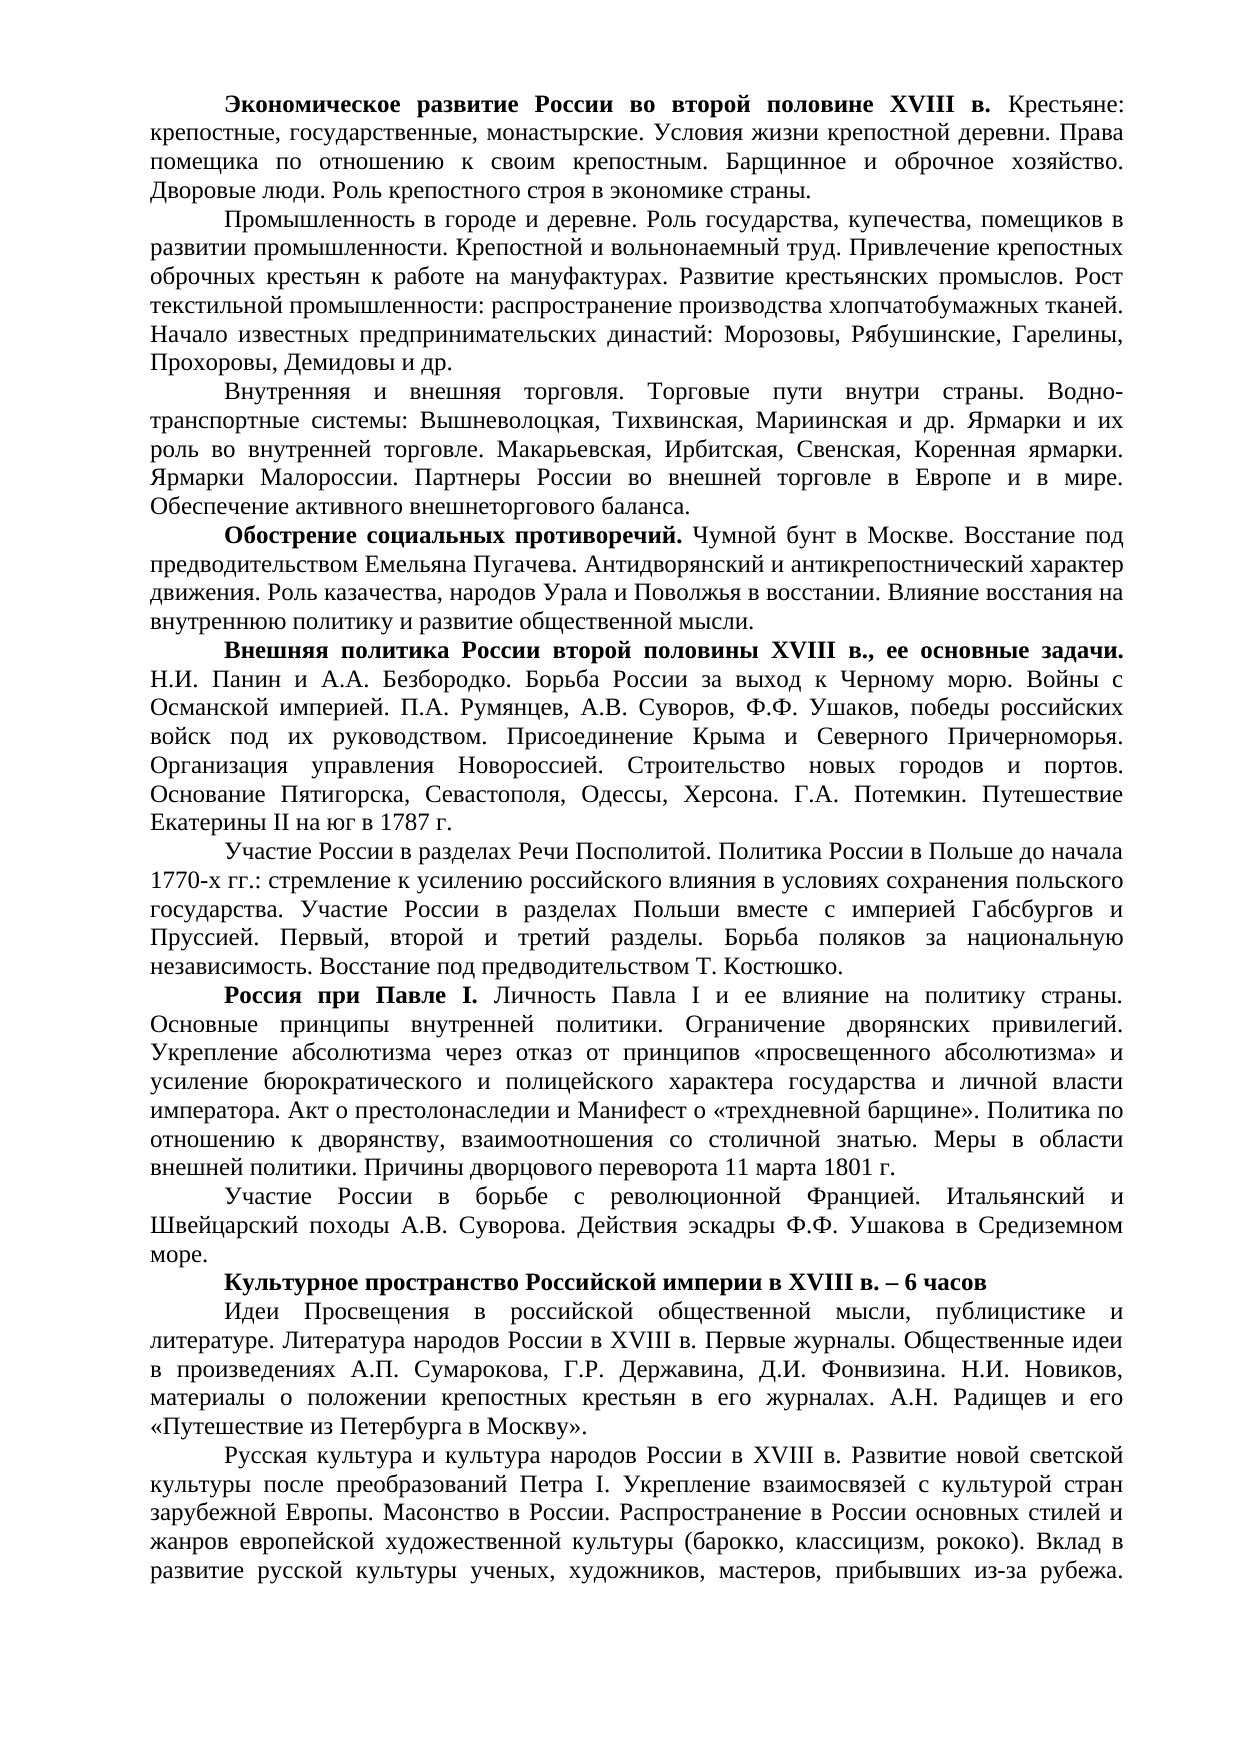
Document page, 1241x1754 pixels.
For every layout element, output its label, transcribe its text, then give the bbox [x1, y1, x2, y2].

text Внутренняя и внешняя торговля. Торговые пути внутри страны. Водно-транспортные системы: Вышневолоцкая, Тихвинская, Мариинская и др. Ярмарки и их роль во внутренней торговле. Макарьевская, Ирбитская, Свенская, Коренная ярмарки. Ярмарки Малороссии. Партнеры России во внешней торговле в Европе и в мире. Обеспечение активного внешнеторгового баланса. [150, 376, 1124, 520]
text Участие России в разделах Речи Посполитой. Политика России в Польше до начала 1770-х гг.: стремление к усилению российского влияния в условиях сохранения польского государства. Участие России в разделах Польши вместе с империей Габсбургов и Пруссией. Первый, второй и третий разделы. Борьба поляков за национальную независимость. Восстание под предводительством Т. Костюшко. [150, 836, 1124, 980]
text Внешняя политика России второй половины XVIII в., ее основные задачи. Н.И. Панин и А.А. Безбородко. Борьба России за выход к Черному морю. Войны с Османской империей. П.А. Румянцев, А.В. Суворов, Ф.Ф. Ушаков, победы российских войск под их руководством. Присоединение Крыма и Северного Причерноморья. Организация управления Новороссией. Строительство новых городов и портов. Основание Пятигорска, Севастополя, Одессы, Херсона. Г.А. Потемкин. Путешествие Екатерины II на юг в 1787 г. [150, 635, 1124, 836]
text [150, 1440, 1124, 1584]
text Промышленность в городе и деревне. Роль государства, купечества, помещиков в развитии промышленности. Крепостной и вольнонаемный труд. Привлечение крепостных оброчных крестьян к работе на мануфактурах. Развитие крестьянских промыслов. Рост текстильной промышленности: распространение производства хлопчатобумажных тканей. Начало известных предпринимательских династий: Морозовы, Рябушинские, Гарелины, Прохоровы, Демидовы и др. [150, 204, 1124, 376]
text Россия при Павле I. Личность Павла I и ее влияние на политику страны. Основные принципы внутренней политики. Ограничение дворянских привилегий. Укрепление абсолютизма через отказ от принципов «просвещенного абсолютизма» и усиление бюрократического и полицейского характера государства и личной власти императора. Акт о престолонаследии и Манифест о «трехдневной барщине». Политика по отношению к дворянству, взаимоотношения со столичной знатью. Меры в области внешней политики. Причины дворцового переворота 11 марта 1801 г. [150, 980, 1124, 1181]
text Участие России в борьбе с революционной Францией. Итальянский и Швейцарский походы А.В. Суворова. Действия эскадры Ф.Ф. Ушакова в Средиземном море. [150, 1181, 1124, 1267]
text Идеи Просвещения в российской общественной мысли, публицистике и литературе. Литература народов России в XVIII в. Первые журналы. Общественные идеи в произведениях А.П. Сумарокова, Г.Р. Державина, Д.И. Фонвизина. Н.И. Новиков, материалы о положении крепостных крестьян в его журналах. А.Н. Радищев и его «Путешествие из Петербурга в Москву». [150, 1296, 1124, 1440]
text Экономическое развитие России во второй половине XVIII в. Крестьяне: крепостные, государственные, монастырские. Условия жизни крепостной деревни. Права помещика по отношению к своим крепостным. Барщинное и оброчное хозяйство. Дворовые люди. Роль крепостного строя в экономике страны. [150, 89, 1124, 204]
text Культурное пространство Российской империи в XVIII в. – 6 часов [150, 1267, 1124, 1296]
text Обострение социальных противоречий. Чумной бунт в Москве. Восстание под предводительством Емельяна Пугачева. Антидворянский и антикрепостнический характер движения. Роль казачества, народов Урала и Поволжья в восстании. Влияние восстания на внутреннюю политику и развитие общественной мысли. [150, 520, 1124, 635]
